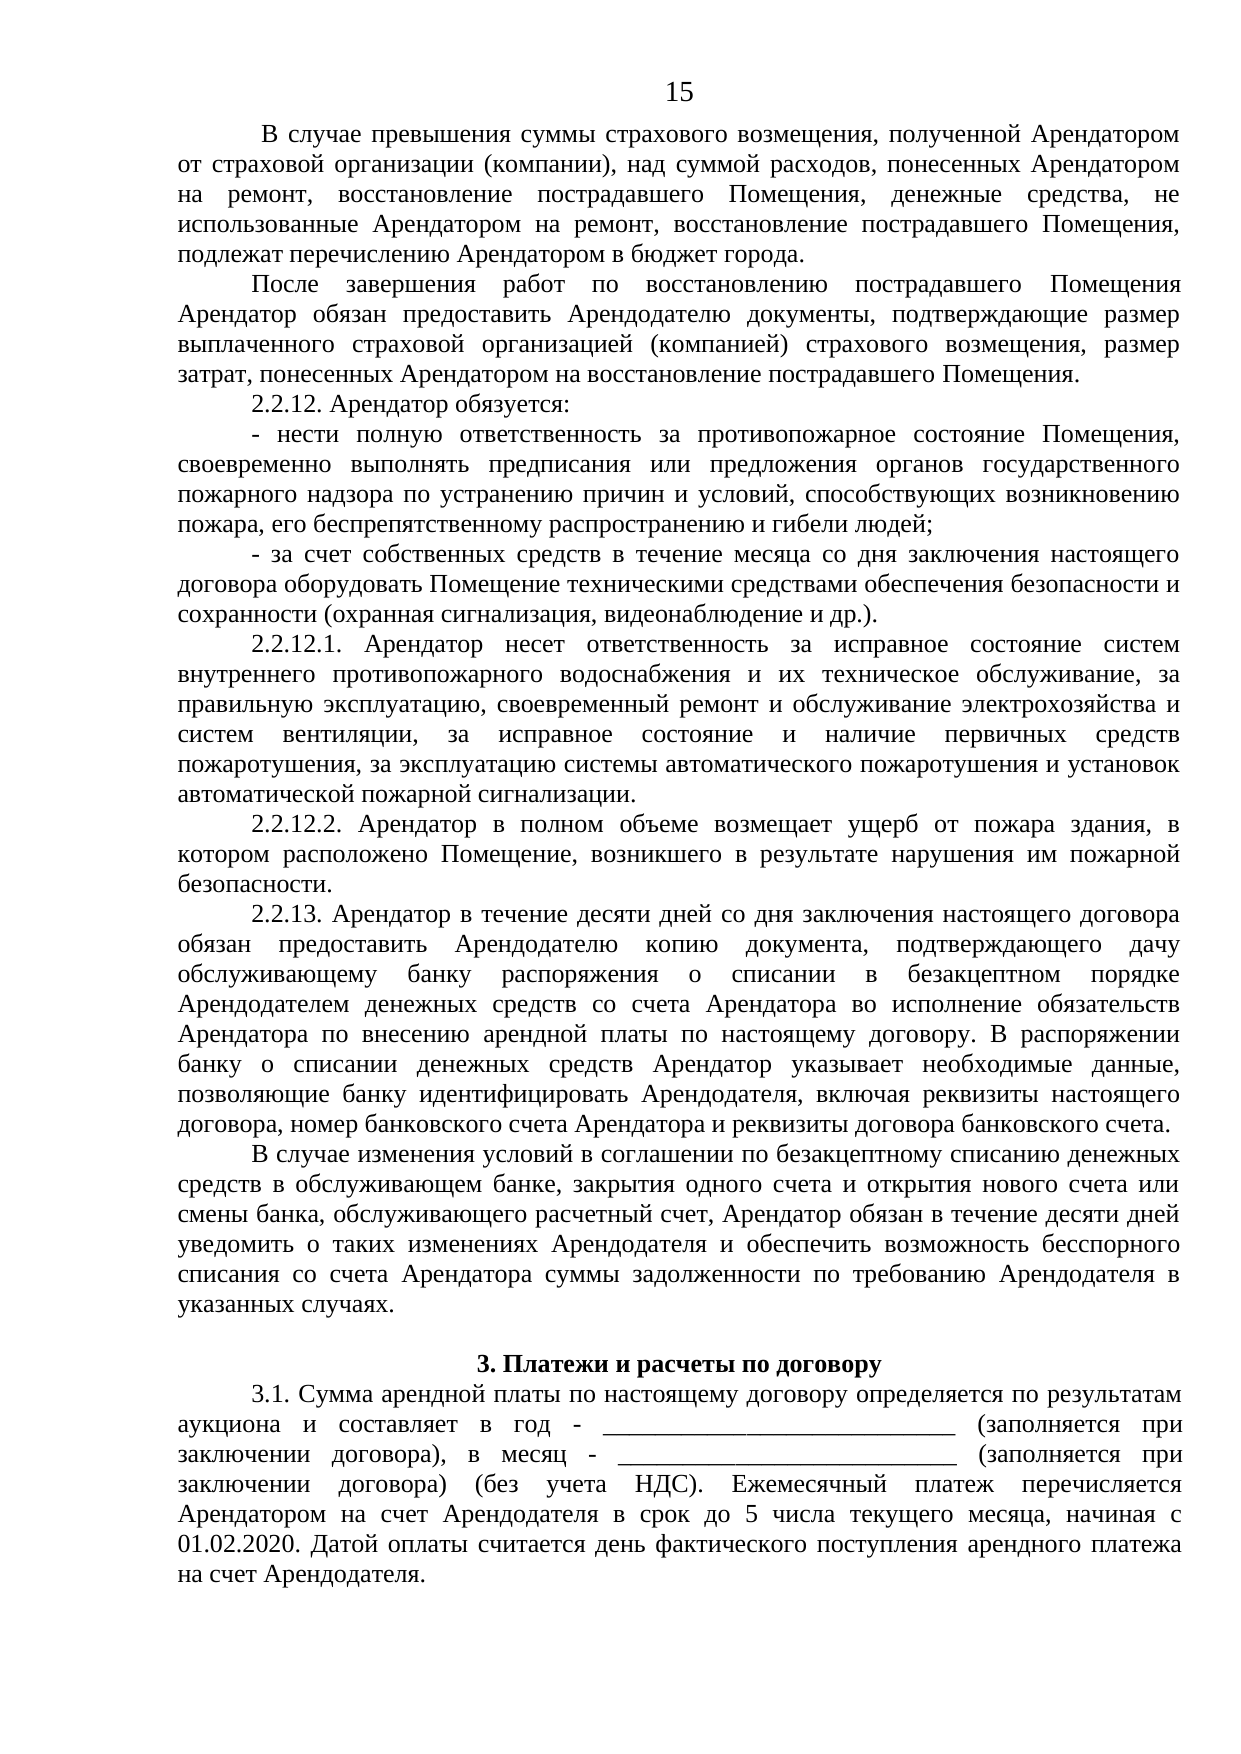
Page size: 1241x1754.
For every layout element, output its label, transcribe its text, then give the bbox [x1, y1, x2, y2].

text - нести полную ответственность за противопожарное состояние Помещения, своевременно выполнять предписания или предложения органов государственного пожарного надзора по устранению причин и условий, способствующих возникновению пожара, его беспрепятственному распространению и гибели людей; [177, 418, 1181, 538]
text 2.2.12. Арендатор обязуется: [177, 388, 1181, 418]
text - за счет собственных средств в течение месяца со дня заключения настоящего договора оборудовать Помещение техническими средствами обеспечения безопасности и сохранности (охранная сигнализация, видеонаблюдение и др.). [177, 538, 1181, 628]
text 3. Платежи и расчеты по договору [177, 1348, 1181, 1378]
text 2.2.13. Арендатор в течение десяти дней со дня заключения настоящего договора обязан предоставить Арендодателю копию документа, подтверждающего дачу обслуживающему банку распоряжения о списании в безакцептном порядке Арендодателем денежных средств со счета Арендатора во исполнение обязательств Арендатора по внесению арендной платы по настоящему договору. В распоряжении банку о списании денежных средств Арендатор указывает необходимые данные, позволяющие банку идентифицировать Арендодателя, включая реквизиты настоящего договора, номер банковского счета Арендатора и реквизиты договора банковского счета. [177, 898, 1181, 1138]
text В случае превышения суммы страхового возмещения, полученной Арендатором от страховой организации (компании), над суммой расходов, понесенных Арендатором на ремонт, восстановление пострадавшего Помещения, денежные средства, не использованные Арендатором на ремонт, восстановление пострадавшего Помещения, подлежат перечислению Арендатором в бюджет города. [177, 118, 1181, 268]
text В случае изменения условий в соглашении по безакцептному списанию денежных средств в обслуживающем банке, закрытия одного счета и открытия нового счета или смены банка, обслуживающего расчетный счет, Арендатор обязан в течение десяти дней уведомить о таких изменениях Арендодателя и обеспечить возможность бесспорного списания со счета Арендатора суммы задолженности по требованию Арендодателя в указанных случаях. [177, 1138, 1181, 1318]
text 2.2.12.1. Арендатор несет ответственность за исправное состояние систем внутреннего противопожарного водоснабжения и их техническое обслуживание, за правильную эксплуатацию, своевременный ремонт и обслуживание электрохозяйства и систем вентиляции, за исправное состояние и наличие первичных средств пожаротушения, за эксплуатацию системы автоматического пожаротушения и установок автоматической пожарной сигнализации. [177, 628, 1181, 808]
text 2.2.12.2. Арендатор в полном объеме возмещает ущерб от пожара здания, в котором расположено Помещение, возникшего в результате нарушения им пожарной безопасности. [177, 808, 1181, 898]
text После завершения работ по восстановлению пострадавшего Помещения Арендатор обязан предоставить Арендодателю документы, подтверждающие размер выплаченного страховой организацией (компанией) страхового возмещения, размер затрат, понесенных Арендатором на восстановление пострадавшего Помещения. [177, 268, 1181, 388]
text 3.1. Сумма арендной платы по настоящему договору определяется по результатам аукциона и составляет в год - ___________________________ (заполняется при заключении договора), в месяц - __________________________ (заполняется при заключении договора) (без учета НДС). Ежемесячный платеж перечисляется Арендатором на счет Арендодателя в срок до 5 числа текущего месяца, начиная с 01.02.2020. Датой оплаты считается день фактического поступления арендного платежа на счет Арендодателя. [177, 1378, 1183, 1588]
